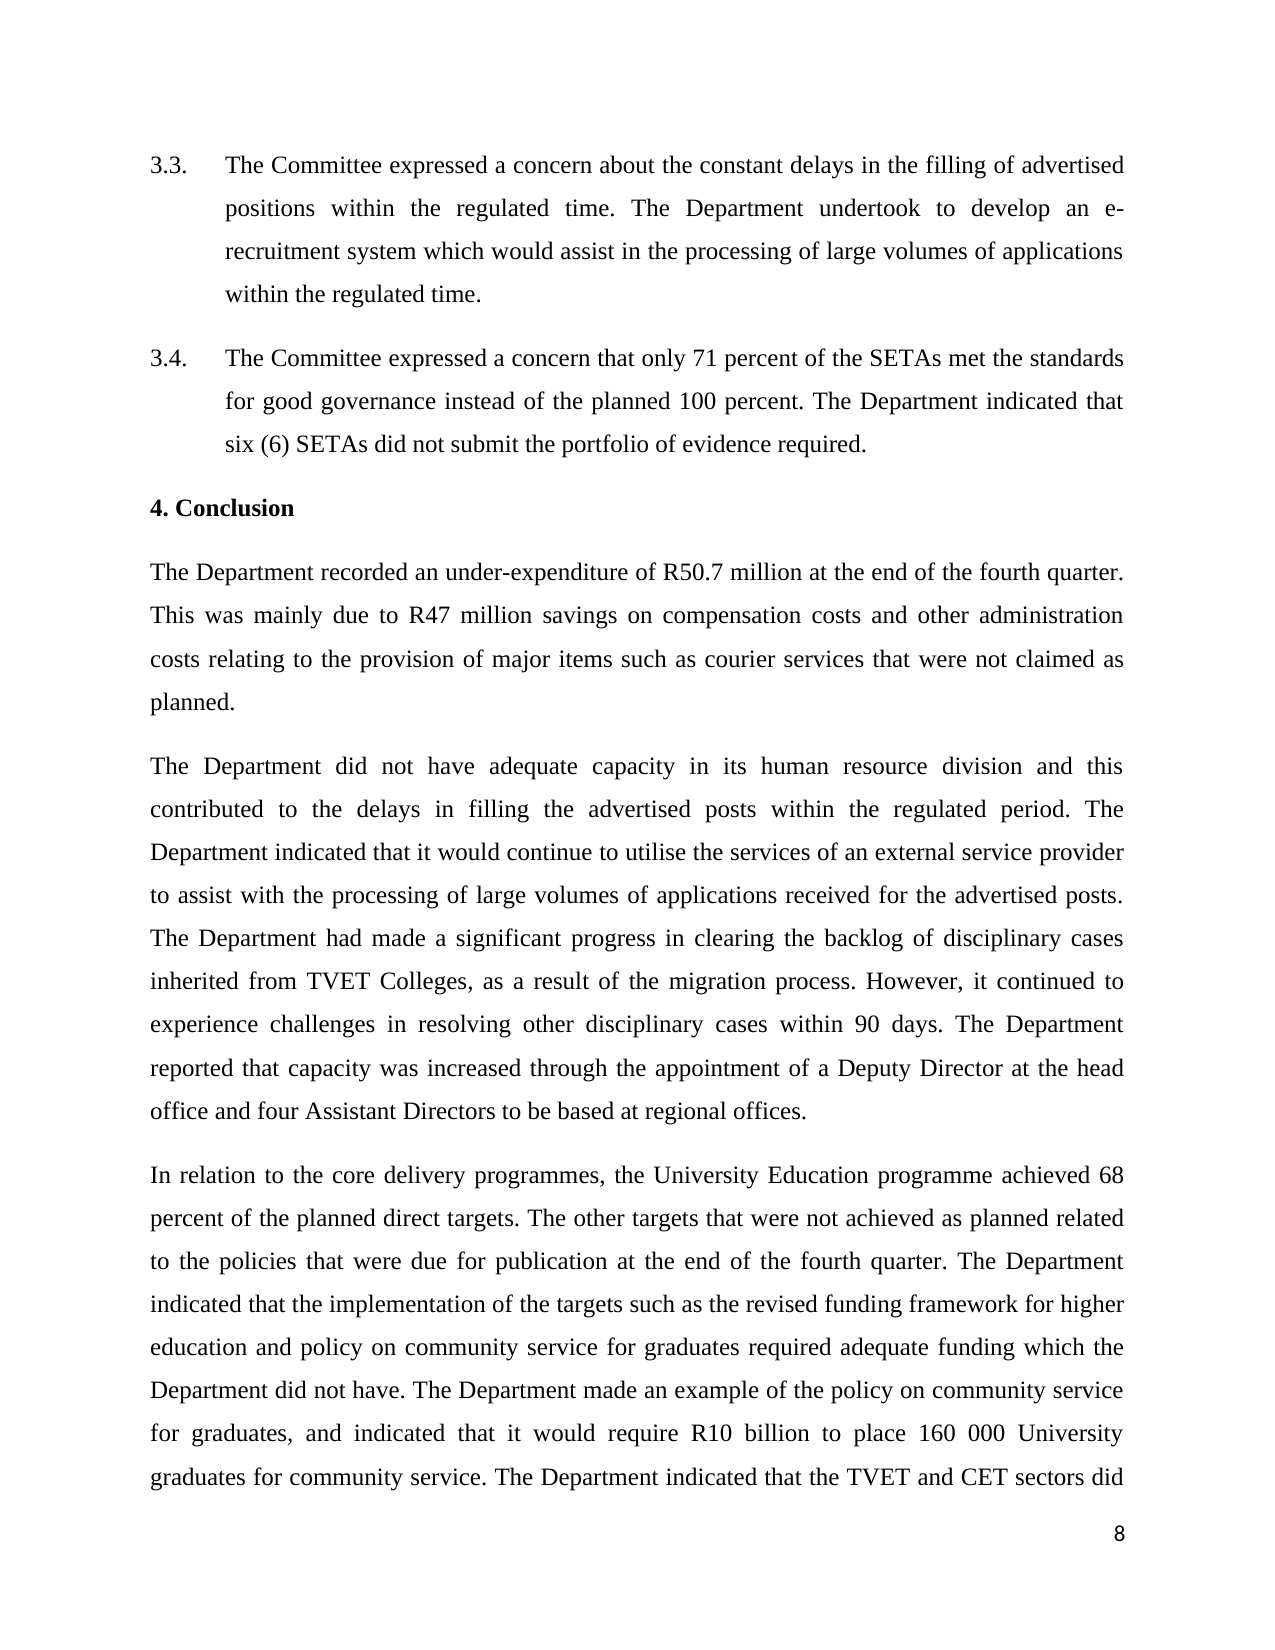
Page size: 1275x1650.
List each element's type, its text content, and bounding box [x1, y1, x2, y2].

text 4. Conclusion [150, 493, 1125, 522]
text The Department recorded an under-expenditure of R50.7 million at the end of the fourth quarter. This was mainly due to R47 million savings on compensation costs and other administration costs relating to the provision of major items such as courier services that were not claimed as planned. [150, 557, 1125, 716]
text The Department did not have adequate capacity in its human resource division and this contributed to the delays in filling the advertised posts within the regulated period. The Department indicated that it would continue to utilise the services of an external service provider to assist with the processing of large volumes of applications received for the advertised posts. The Department had made a significant progress in clearing the backlog of disciplinary cases inherited from TVET Colleges, as a result of the migration process. However, it continued to experience challenges in resolving other disciplinary cases within 90 days. The Department reported that capacity was increased through the appointment of a Deputy Director at the head office and four Assistant Directors to be based at regional offices. [150, 751, 1125, 1124]
text 3.4. The Committee expressed a concern that only 71 percent of the SETAs met the standards for good governance instead of the planned 100 percent. The Department indicated that six (6) SETAs did not submit the portfolio of evidence required. [150, 343, 1125, 458]
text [150, 1160, 1125, 1490]
text 3.3. The Committee expressed a concern about the constant delays in the filling of advertised positions within the regulated time. The Department undertook to develop an e-recruitment system which would assist in the processing of large volumes of applications within the regulated time. [150, 150, 1125, 308]
